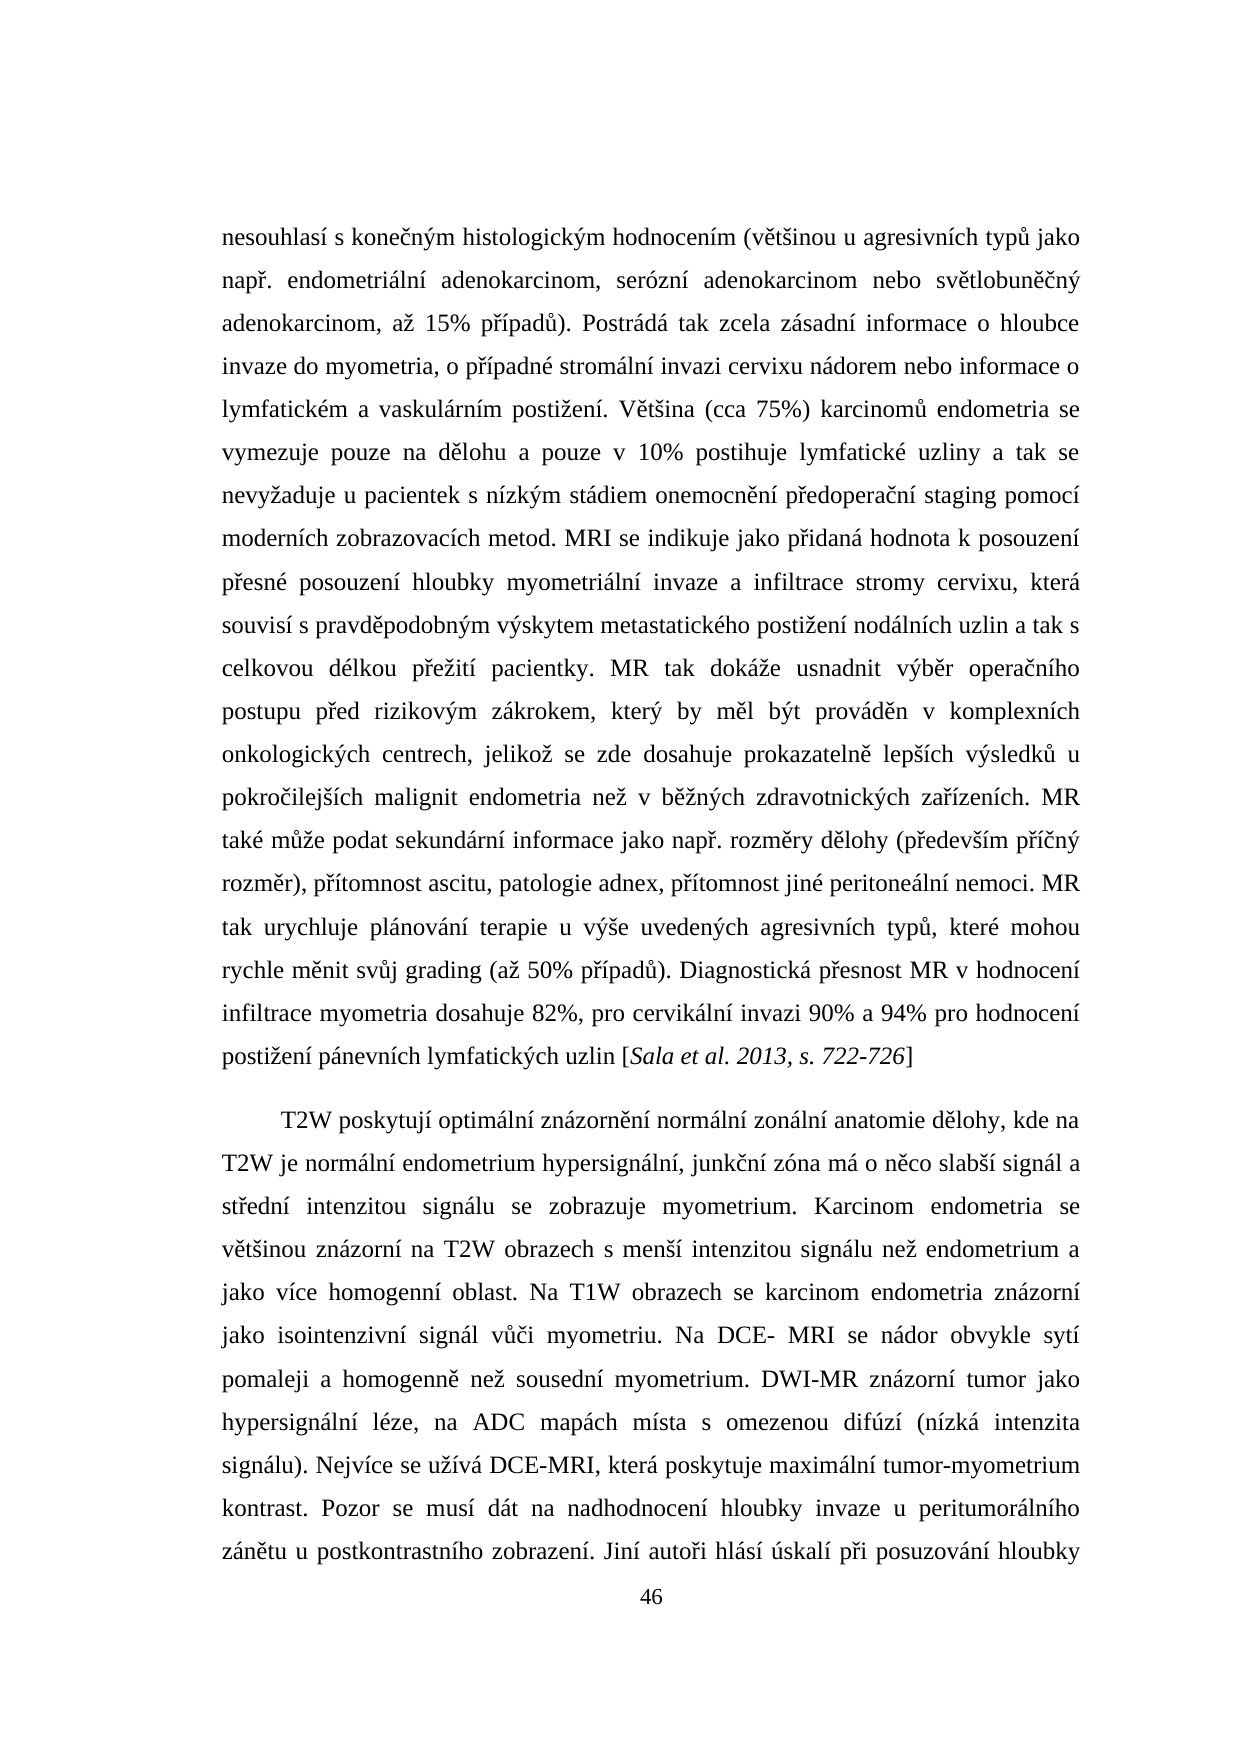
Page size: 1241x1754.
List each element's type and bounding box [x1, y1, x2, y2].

text [222, 222, 1081, 1070]
text [222, 1105, 1081, 1565]
